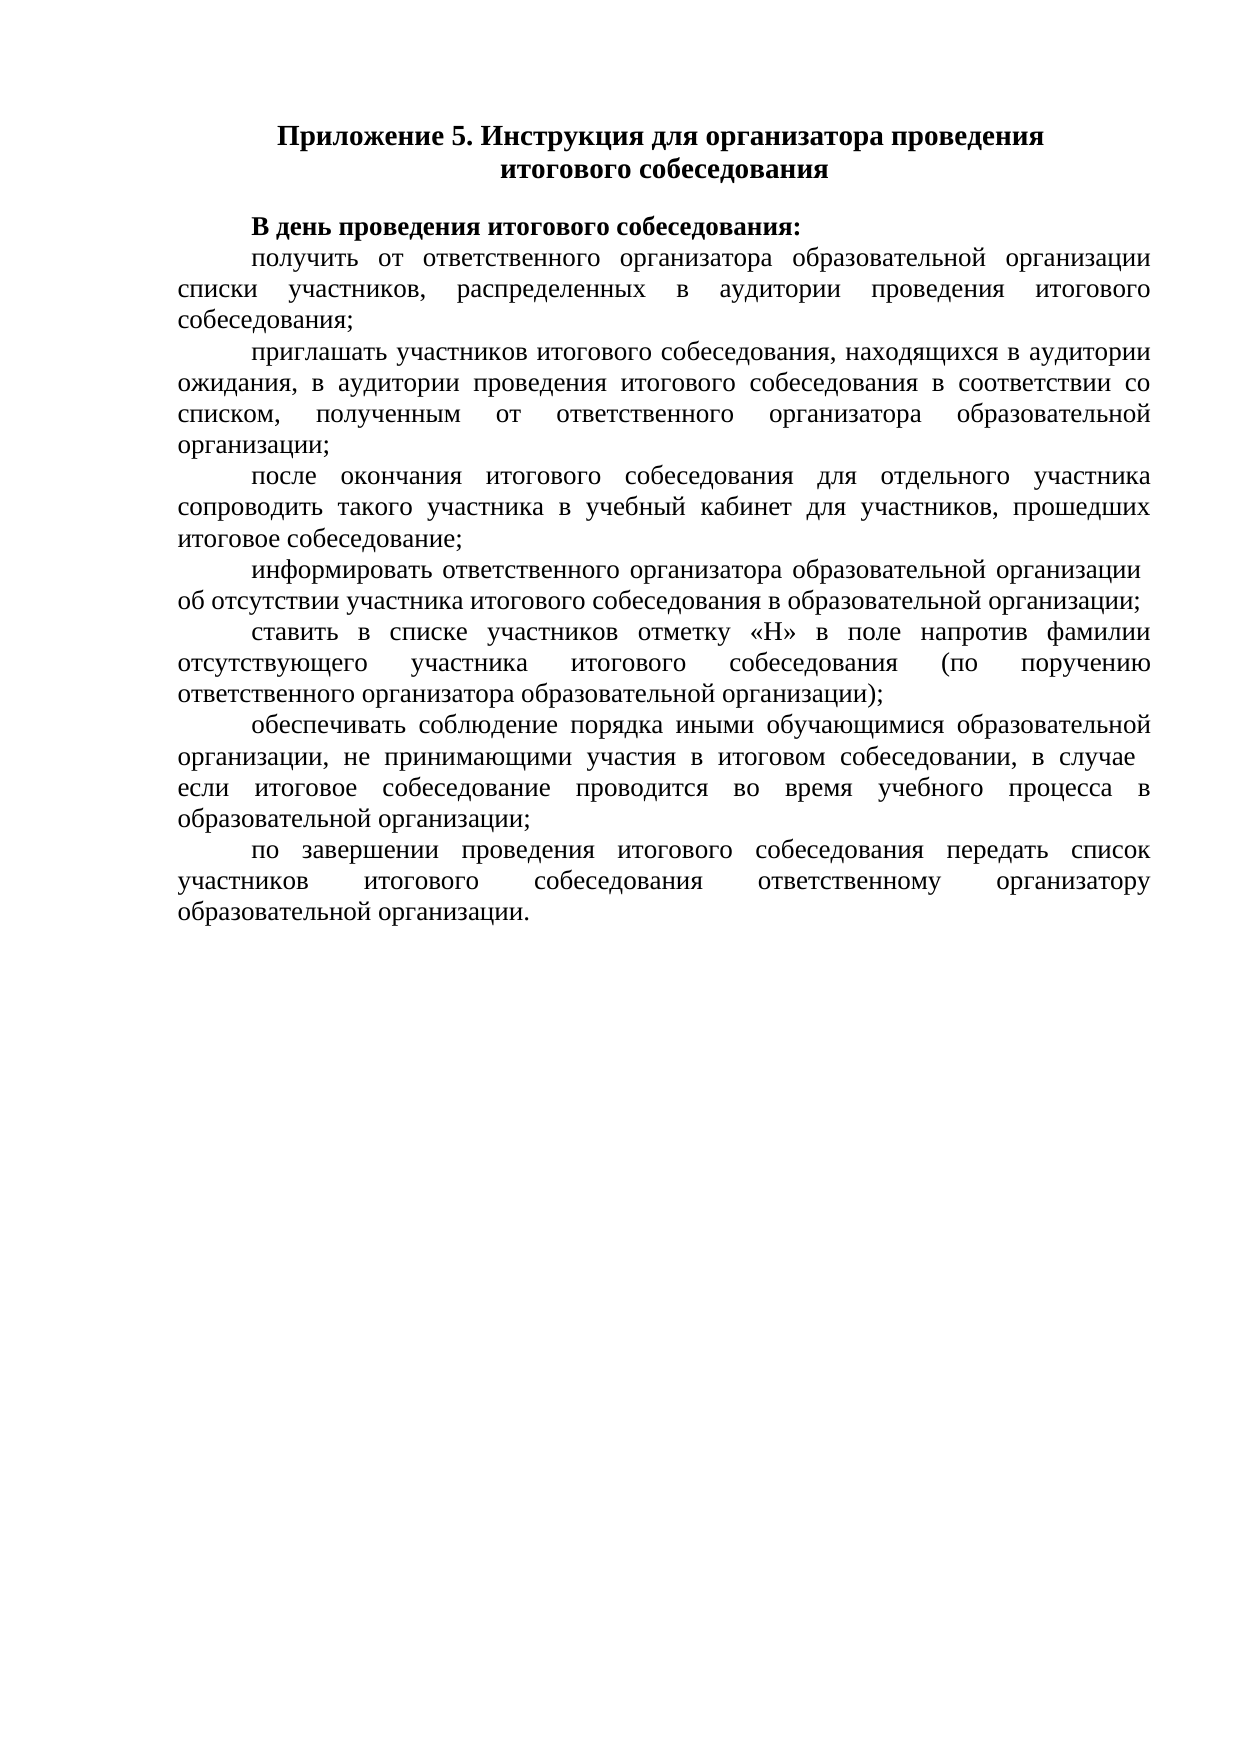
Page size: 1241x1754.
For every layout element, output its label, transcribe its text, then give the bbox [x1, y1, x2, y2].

text по завершении проведения итогового собеседования передать список участников итогового собеседования ответственному организатору образовательной организации. [177, 833, 1152, 927]
text В день проведения итогового собеседования: [177, 210, 1152, 241]
text информировать ответственного организатора образовательной организации об отсутствии участника итогового собеседования в образовательной организации; [177, 553, 1152, 615]
subtitle Приложение 5. Инструкция для организатора проведения итогового собеседования [177, 118, 1152, 185]
text приглашать участников итогового собеседования, находящихся в аудитории ожидания, в аудитории проведения итогового собеседования в соответствии со списком, полученным от ответственного организатора образовательной организации; [177, 335, 1152, 459]
text обеспечивать соблюдение порядка иными обучающимися образовательной организации, не принимающими участия в итоговом собеседовании, в случае если итоговое собеседование проводится во время учебного процесса в образовательной организации; [177, 708, 1152, 833]
text получить от ответственного организатора образовательной организации списки участников, распределенных в аудитории проведения итогового собеседования; [177, 241, 1152, 335]
text после окончания итогового собеседования для отдельного участника сопроводить такого участника в учебный кабинет для участников, прошедших итоговое собеседование; [177, 459, 1152, 553]
text ставить в списке участников отметку «Н» в поле напротив фамилии отсутствующего участника итогового собеседования (по поручению ответственного организатора образовательной организации); [177, 615, 1152, 708]
